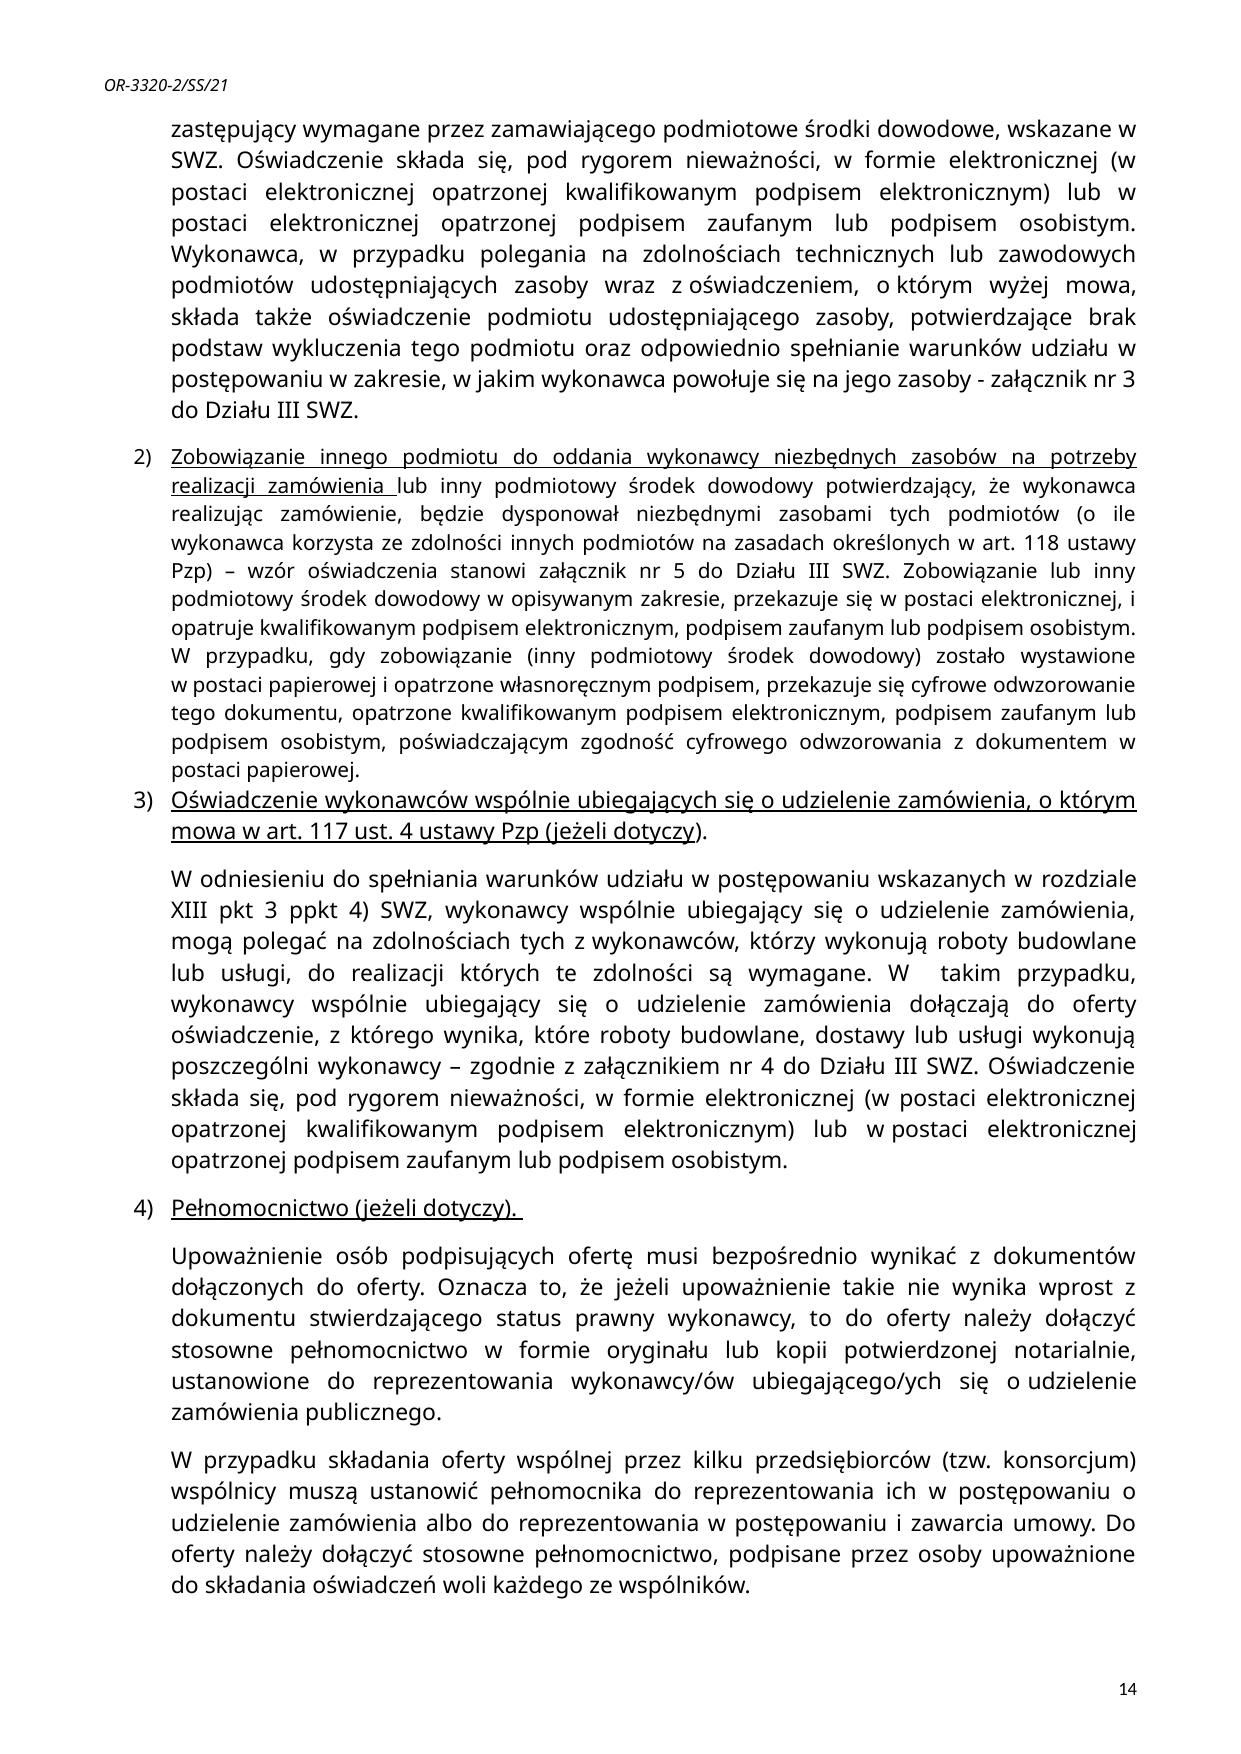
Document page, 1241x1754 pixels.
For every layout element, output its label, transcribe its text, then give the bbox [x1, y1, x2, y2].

list Pełnomocnictwo (jeżeli dotyczy). [133, 1192, 1137, 1223]
text Upoważnienie osób podpisujących ofertę musi bezpośrednio wynikać z dokumentów dołączonych do oferty. Oznacza to, że jeżeli upoważnienie takie nie wynika wprost z dokumentu stwierdzającego status prawny wykonawcy, to do oferty należy dołączyć stosowne pełnomocnictwo w formie oryginału lub kopii potwierdzonej notarialnie, ustanowione do reprezentowania wykonawcy/ów ubiegającego/ych się o udzielenie zamówienia publicznego. [171, 1240, 1137, 1427]
text W odniesieniu do spełniania warunków udziału w postępowaniu wskazanych w rozdziale XIII pkt 3 ppkt 4) SWZ, wykonawcy wspólnie ubiegający się o udzielenie zamówienia, mogą polegać na zdolnościach tych z wykonawców, którzy wykonują roboty budowlane lub usługi, do realizacji których te zdolności są wymagane. W takim przypadku, wykonawcy wspólnie ubiegający się o udzielenie zamówienia dołączają do oferty oświadczenie, z którego wynika, które roboty budowlane, dostawy lub usługi wykonują poszczególni wykonawcy – zgodnie z załącznikiem nr 4 do Działu III SWZ. Oświadczenie składa się, pod rygorem nieważności, w formie elektronicznej (w postaci elektronicznej opatrzonej kwalifikowanym podpisem elektronicznym) lub w postaci elektronicznej opatrzonej podpisem zaufanym lub podpisem osobistym. [171, 863, 1137, 1175]
text W przypadku składania oferty wspólnej przez kilku przedsiębiorców (tzw. konsorcjum) wspólnicy muszą ustanowić pełnomocnika do reprezentowania ich w postępowaniu o udzielenie zamówienia albo do reprezentowania w postępowaniu i zawarcia umowy. Do oferty należy dołączyć stosowne pełnomocnictwo, podpisane przez osoby upoważnione do składania oświadczeń woli każdego ze wspólników. [171, 1444, 1137, 1600]
list Oświadczenie wykonawców wspólnie ubiegających się o udzielenie zamówienia, o którym mowa w art. 117 ust. 4 ustawy Pzp (jeżeli dotyczy). [133, 784, 1137, 846]
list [133, 113, 1137, 426]
list Zobowiązanie innego podmiotu do oddania wykonawcy niezbędnych zasobów na potrzeby realizacji zamówienia lub inny podmiotowy środek dowodowy potwierdzający, że wykonawca realizując zamówienie, będzie dysponował niezbędnymi zasobami tych podmiotów (o ile wykonawca korzysta ze zdolności innych podmiotów na zasadach określonych w art. 118 ustawy Pzp) – wzór oświadczenia stanowi załącznik nr 5 do Działu III SWZ. Zobowiązanie lub inny podmiotowy środek dowodowy w opisywanym zakresie, przekazuje się w postaci elektronicznej, i opatruje kwalifikowanym podpisem elektronicznym, podpisem zaufanym lub podpisem osobistym. W przypadku, gdy zobowiązanie (inny podmiotowy środek dowodowy) zostało wystawione w postaci papierowej i opatrzone własnoręcznym podpisem, przekazuje się cyfrowe odwzorowanie tego dokumentu, opatrzone kwalifikowanym podpisem elektronicznym, podpisem zaufanym lub podpisem osobistym, poświadczającym zgodność cyfrowego odwzorowania z dokumentem w postaci papierowej. [133, 442, 1137, 784]
